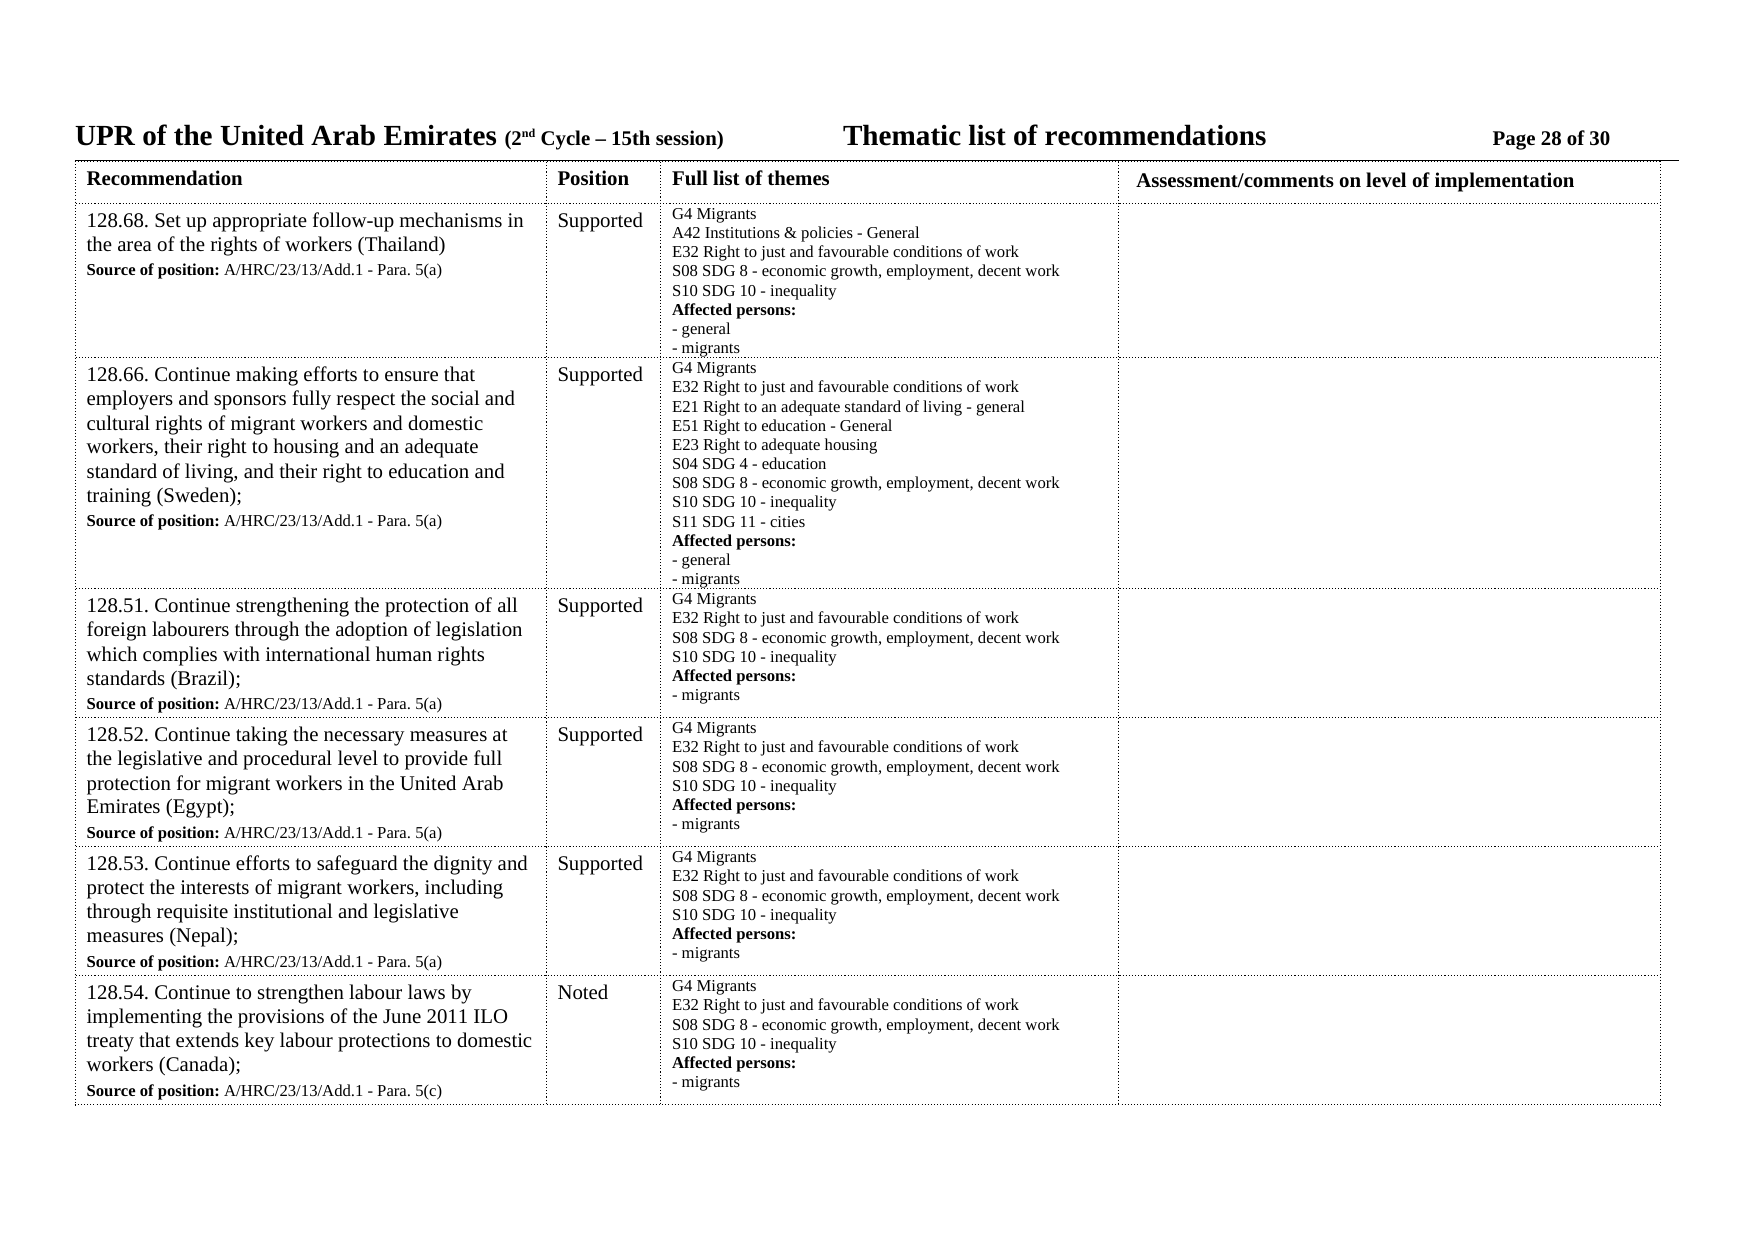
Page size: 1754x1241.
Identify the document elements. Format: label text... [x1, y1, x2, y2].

table_header Full list of themes [661, 161, 1119, 203]
table_cell Supported [546, 203, 661, 357]
table_cell 128.53. Continue efforts to safeguard the dignity and protect the interests of migrant workers, including through requisite institutional and legislative measures (Nepal); Source of position: A/HRC/23/13/Add.1 - Para. 5(a) [75, 846, 546, 975]
table_cell [1119, 588, 1661, 717]
table_cell [1119, 357, 1661, 588]
table_header Recommendation [75, 161, 546, 203]
table_cell [1119, 975, 1661, 1104]
table_cell Supported [546, 357, 661, 588]
table_cell Noted [546, 975, 661, 1104]
table_header Position [546, 161, 661, 203]
table_header Assessment/comments on level of implementation [1119, 161, 1661, 203]
table_cell Supported [546, 588, 661, 717]
table_cell [1119, 203, 1661, 357]
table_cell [661, 203, 1119, 357]
table_cell [1119, 846, 1661, 975]
table_cell 128.52. Continue taking the necessary measures at the legislative and procedural level to provide full protection for migrant workers in the United Arab Emirates (Egypt); Source of position: A/HRC/23/13/Add.1 - Para. 5(a) [75, 717, 546, 846]
table_cell Supported [546, 846, 661, 975]
table_cell G4 Migrants E32 Right to just and favourable conditions of work E21 Right to an adequate standard of living - general E51 Right to education - General E23 Right to adequate housing S04 SDG 4 - education S08 SDG 8 - economic growth, employment, decent work S10 SDG 10 - inequality S11 SDG 11 - cities Affected persons: - general - migrants [661, 357, 1119, 588]
table_cell 128.51. Continue strengthening the protection of all foreign labourers through the adoption of legislation which complies with international human rights standards (Brazil); Source of position: A/HRC/23/13/Add.1 - Para. 5(a) [75, 588, 546, 717]
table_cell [661, 975, 1119, 1104]
table_cell [1119, 717, 1661, 846]
table_cell 128.66. Continue making efforts to ensure that employers and sponsors fully respect the social and cultural rights of migrant workers and domestic workers, their right to housing and an adequate standard of living, and their right to education and training (Sweden); Source of position: A/HRC/23/13/Add.1 - Para. 5(a) [75, 357, 546, 588]
table_cell Supported [546, 717, 661, 846]
table_cell 128.54. Continue to strengthen labour laws by implementing the provisions of the June 2011 ILO treaty that extends key labour protections to domestic workers (Canada); Source of position: A/HRC/23/13/Add.1 - Para. 5(c) [75, 975, 546, 1104]
table_cell 128.68. Set up appropriate follow-up mechanisms in the area of the rights of workers (Thailand) Source of position: A/HRC/23/13/Add.1 - Para. 5(a) [75, 203, 546, 357]
